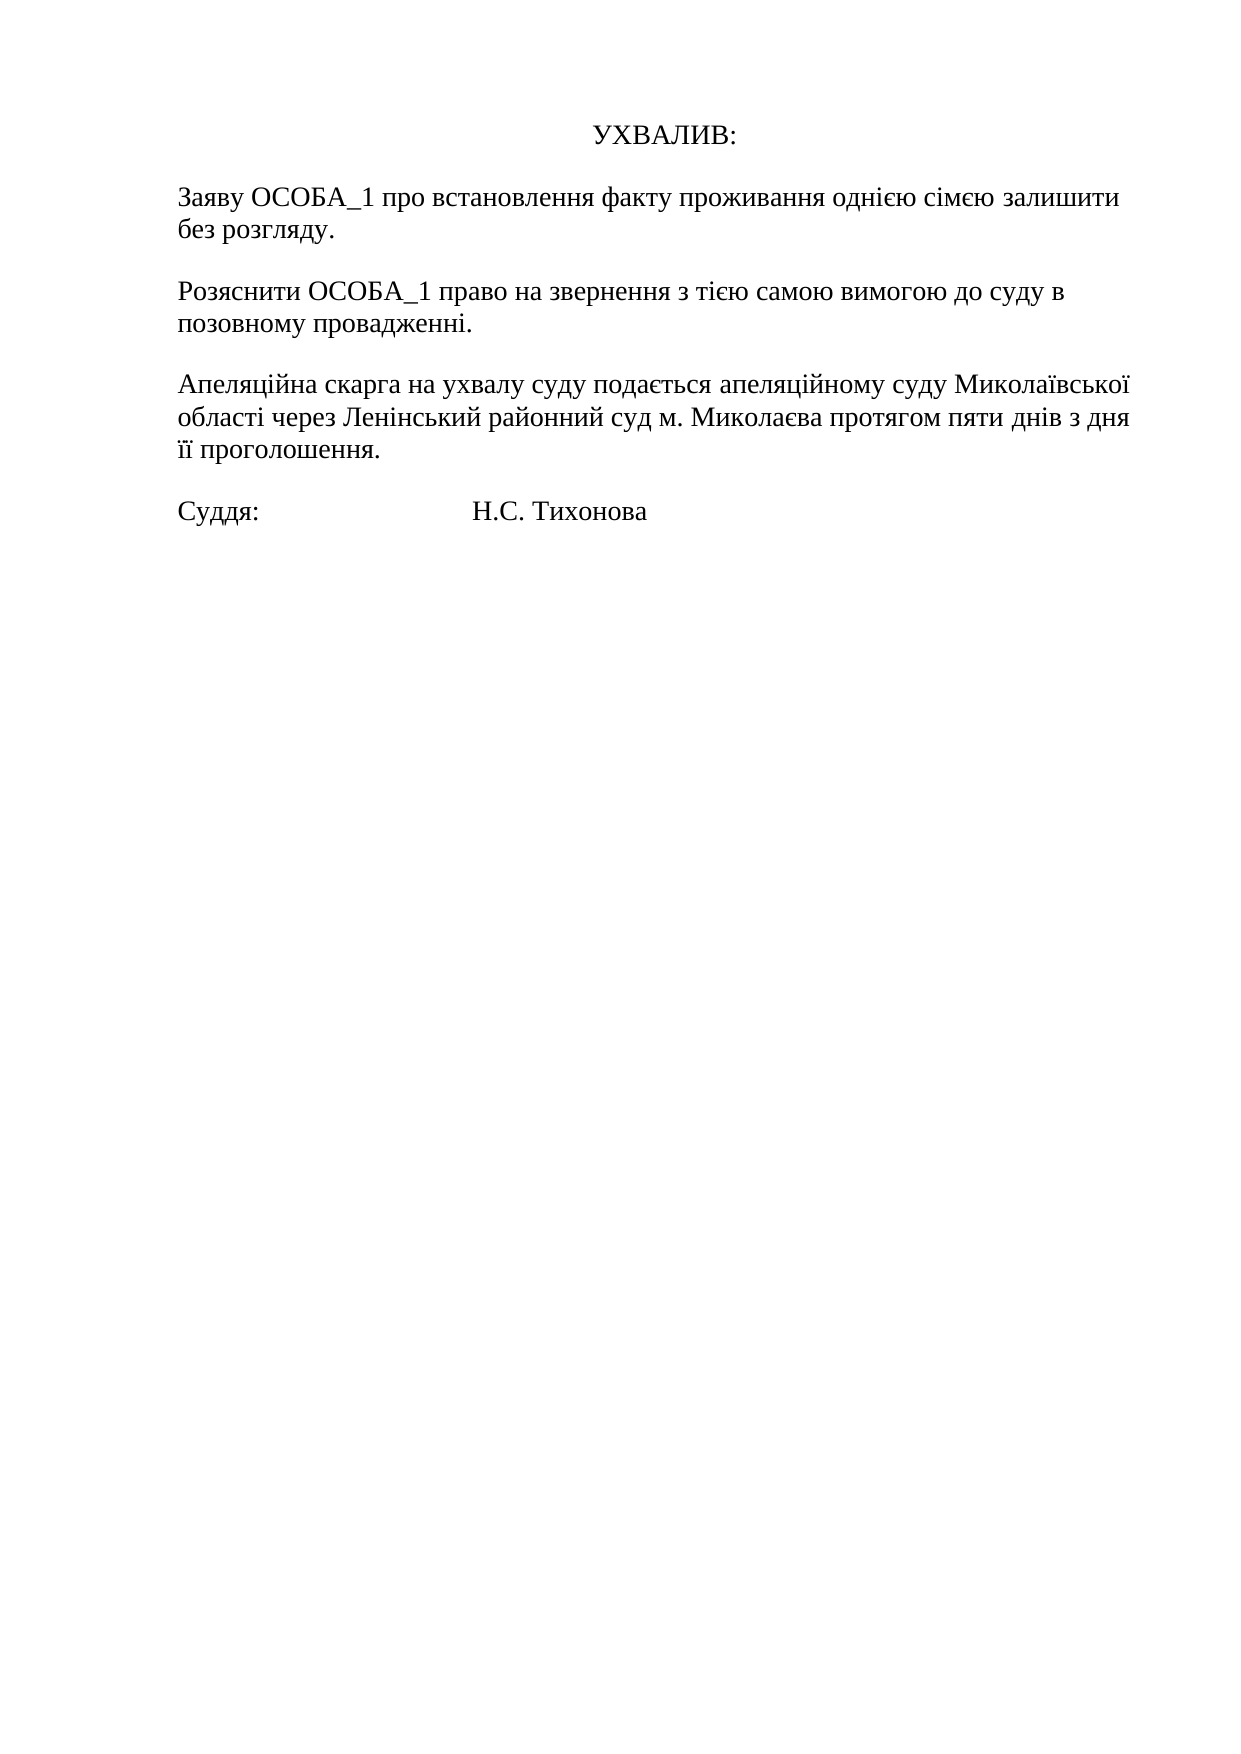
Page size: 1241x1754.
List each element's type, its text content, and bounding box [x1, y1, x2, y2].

text Розяснити ОСОБА_1 право на звернення з тією самою вимогою до суду в позовному провадженні. [177, 274, 1152, 338]
text Суддя: Н.С. Тихонова [177, 494, 1152, 526]
text Апеляційна скарга на ухвалу суду подається апеляційному суду Миколаївської області через Ленінський районний суд м. Миколаєва протягом пяти днів з дня її проголошення. [177, 368, 1152, 465]
text Заяву ОСОБА_1 про встановлення факту проживання однією сімєю залишити без розгляду. [177, 180, 1152, 244]
text УХВАЛИВ: [177, 118, 1152, 151]
